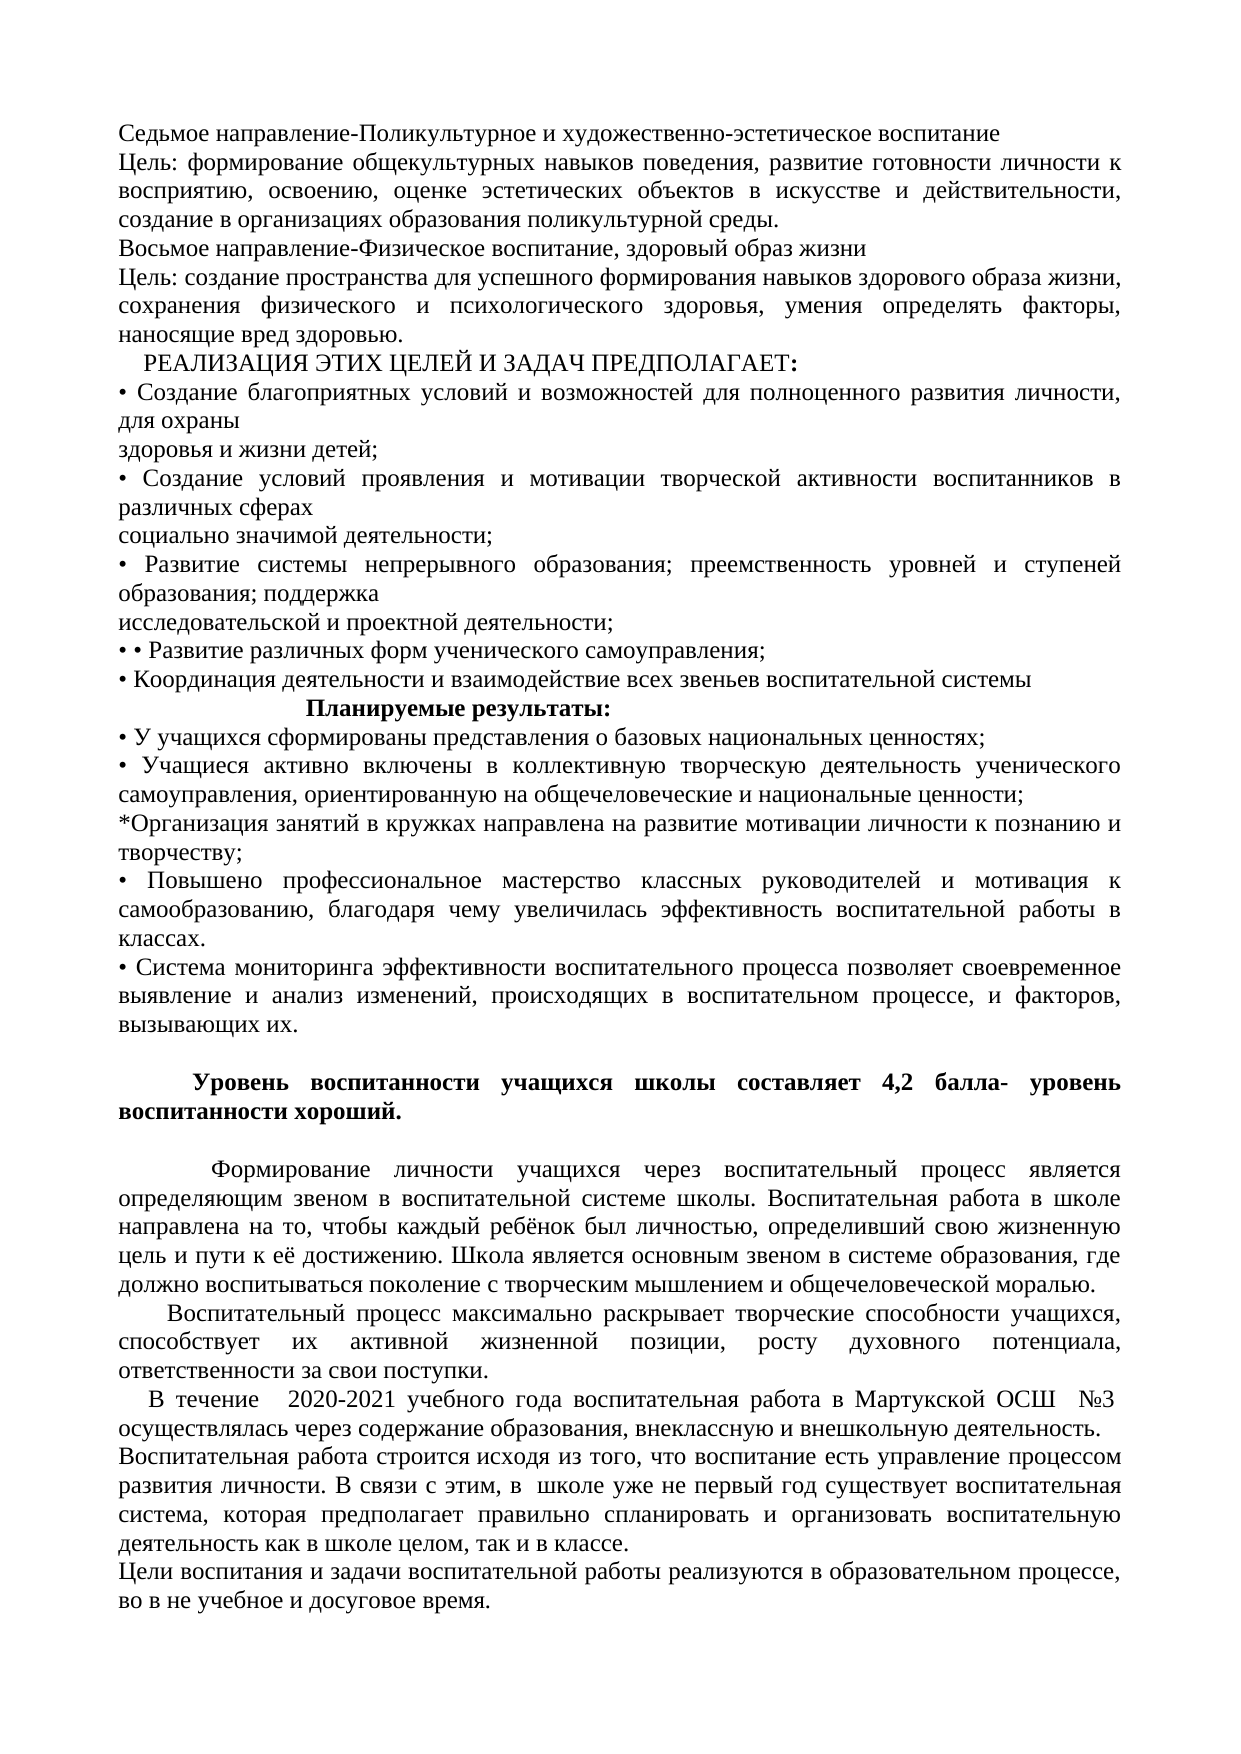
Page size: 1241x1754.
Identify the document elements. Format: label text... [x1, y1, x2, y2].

text • Создание благоприятных условий и возможностей для полноценного развития личности, для охраны [118, 377, 1122, 434]
text • Создание условий проявления и мотивации творческой активности воспитанников в различных сферах [118, 463, 1122, 521]
text Воспитательный процесс максимально раскрывает творческие способности учащихся, способствует их активной жизненной позиции, росту духовного потенциала, ответственности за свои поступки. [118, 1298, 1122, 1384]
text здоровья и жизни детей; [118, 434, 1122, 463]
text • Повышено профессиональное мастерство классных руководителей и мотивация к самообразованию, благодаря чему увеличилась эффективность воспитательной работы в классах. [118, 866, 1122, 952]
text социально значимой деятельности; [118, 521, 1122, 549]
text • Учащиеся активно включены в коллективную творческую деятельность ученического самоуправления, ориентированную на общечеловеческие и национальные ценности; [118, 751, 1122, 808]
text Воспитательная работа строится исходя из того, что воспитание есть управление процессом развития личности. В связи с этим, в школе уже не первый год существует воспитательная система, которая предполагает правильно спланировать и организовать воспитательную деятельность как в школе целом, так и в классе. [118, 1441, 1122, 1556]
text Планируемые результаты: [118, 693, 1122, 722]
text • Координация деятельности и взаимодействие всех звеньев воспитательной системы [118, 664, 1122, 693]
text Формирование личности учащихся через воспитательный процесс является определяющим звеном в воспитательной системе школы. Воспитательная работа в школе направлена на то, чтобы каждый ребёнок был личностью, определивший свою жизненную цель и пути к её достижению. Школа является основным звеном в системе образования, где должно воспитываться поколение с творческим мышлением и общечеловеческой моралью. [118, 1154, 1122, 1298]
text • Развитие системы непрерывного образования; преемственность уровней и ступеней образования; поддержка [118, 549, 1122, 607]
text исследовательской и проектной деятельности; [118, 607, 1122, 636]
text • У учащихся сформированы представления о базовых национальных ценностях; [118, 722, 1122, 751]
text Цели воспитания и задачи воспитательной работы реализуются в образовательном процессе, во в не учебное и досуговое время. [118, 1556, 1122, 1614]
text • Система мониторинга эффективности воспитательного процесса позволяет своевременное выявление и анализ изменений, происходящих в воспитательном процессе, и факторов, вызывающих их. [118, 952, 1122, 1038]
text Седьмое направление-Поликультурное и художественно-эстетическое воспитание [118, 118, 1122, 147]
text В течение 2020-2021 учебного года воспитательная работа в Мартукской ОСШ №3 осуществлялась через содержание образования, внеклассную и внешкольную деятельность. [118, 1384, 1122, 1441]
text Цель: создание пространства для успешного формирования навыков здорового образа жизни, сохранения физического и психологического здоровья, умения определять факторы, наносящие вред здоровью. [118, 262, 1122, 348]
text Уровень воспитанности учащихся школы составляет 4,2 балла- уровень воспитанности хороший. [118, 1067, 1122, 1125]
text • • Развитие различных форм ученического самоуправления; [118, 636, 1122, 664]
text Восьмое направление-Физическое воспитание, здоровый образ жизни [118, 233, 1122, 262]
text *Организация занятий в кружках направлена на развитие мотивации личности к познанию и творчеству; [118, 808, 1122, 866]
text Цель: формирование общекультурных навыков поведения, развитие готовности личности к восприятию, освоению, оценке эстетических объектов в искусстве и действительности, создание в организациях образования поликультурной среды. [118, 147, 1122, 233]
text РЕАЛИЗАЦИЯ ЭТИХ ЦЕЛЕЙ И ЗАДАЧ ПРЕДПОЛАГАЕТ: [118, 348, 1122, 377]
